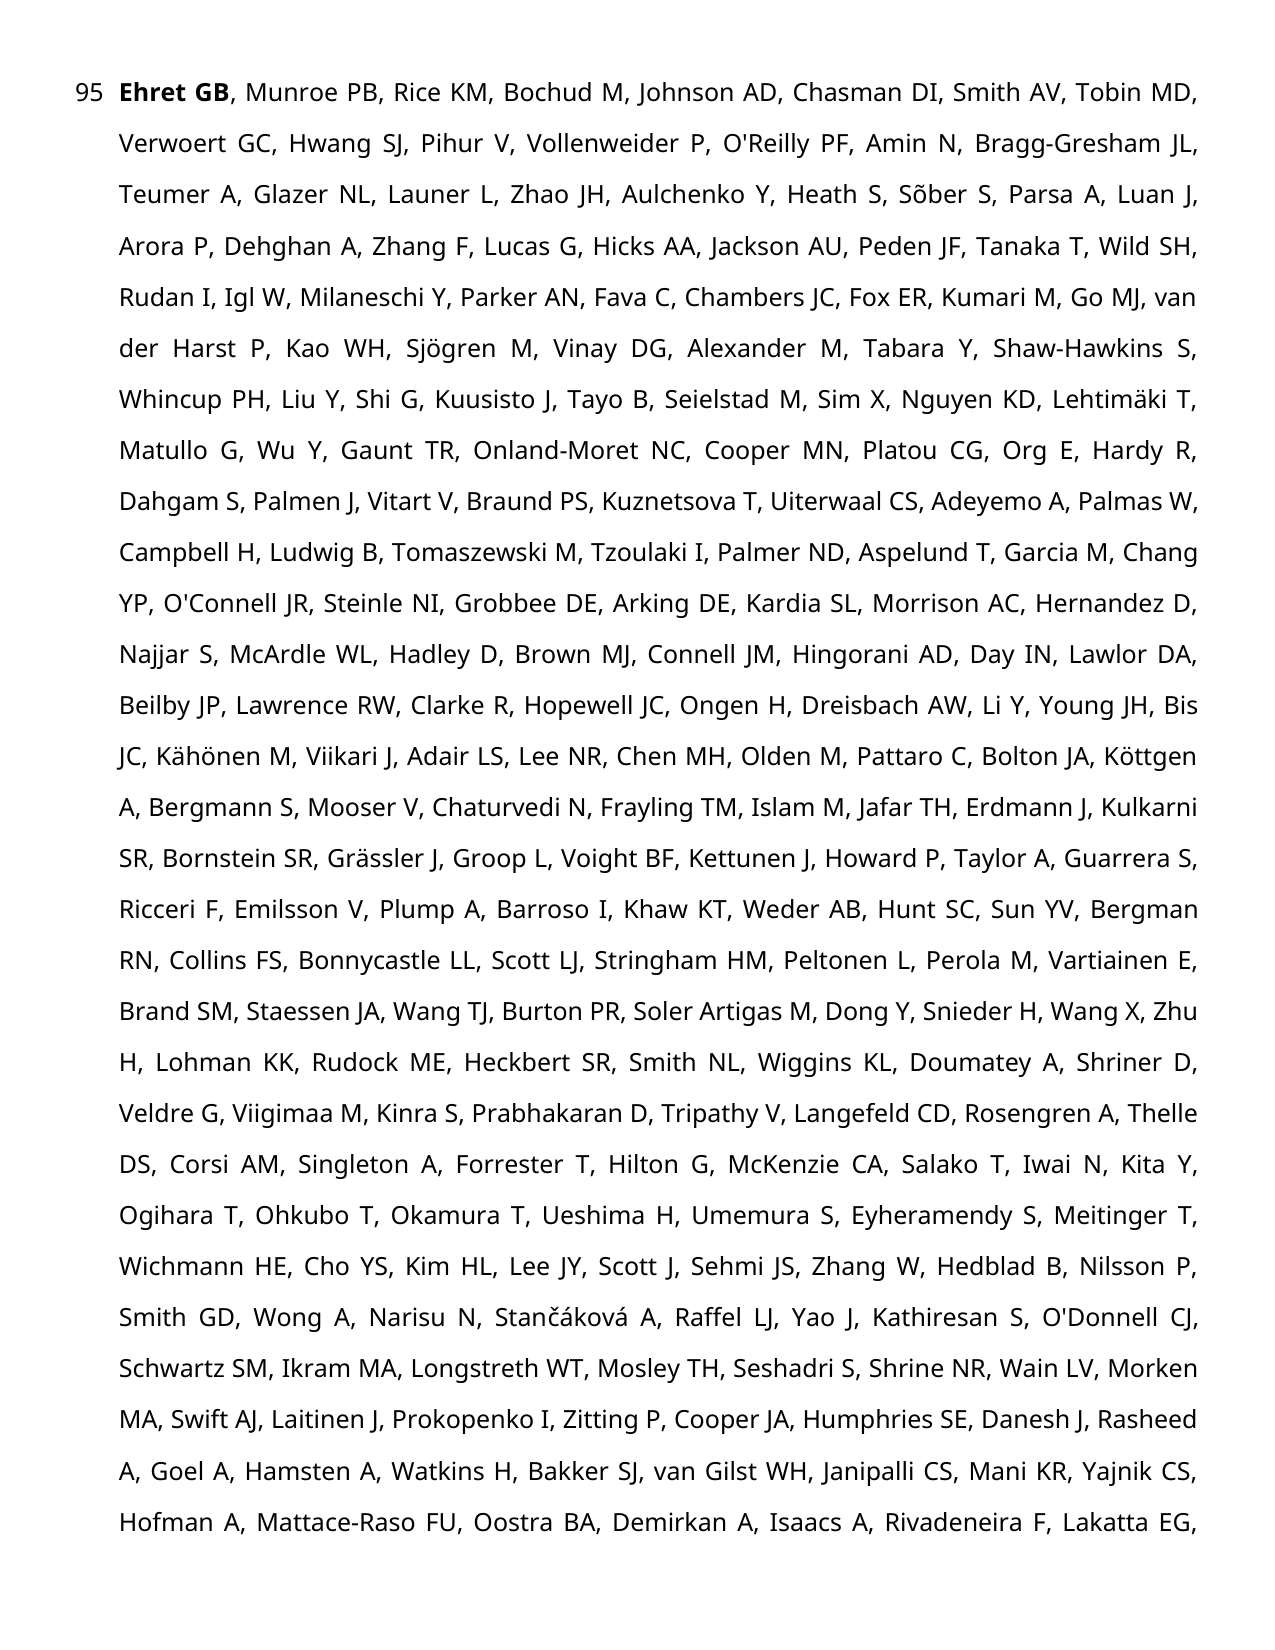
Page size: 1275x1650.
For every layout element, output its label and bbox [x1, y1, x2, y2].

list [75, 75, 1200, 1538]
